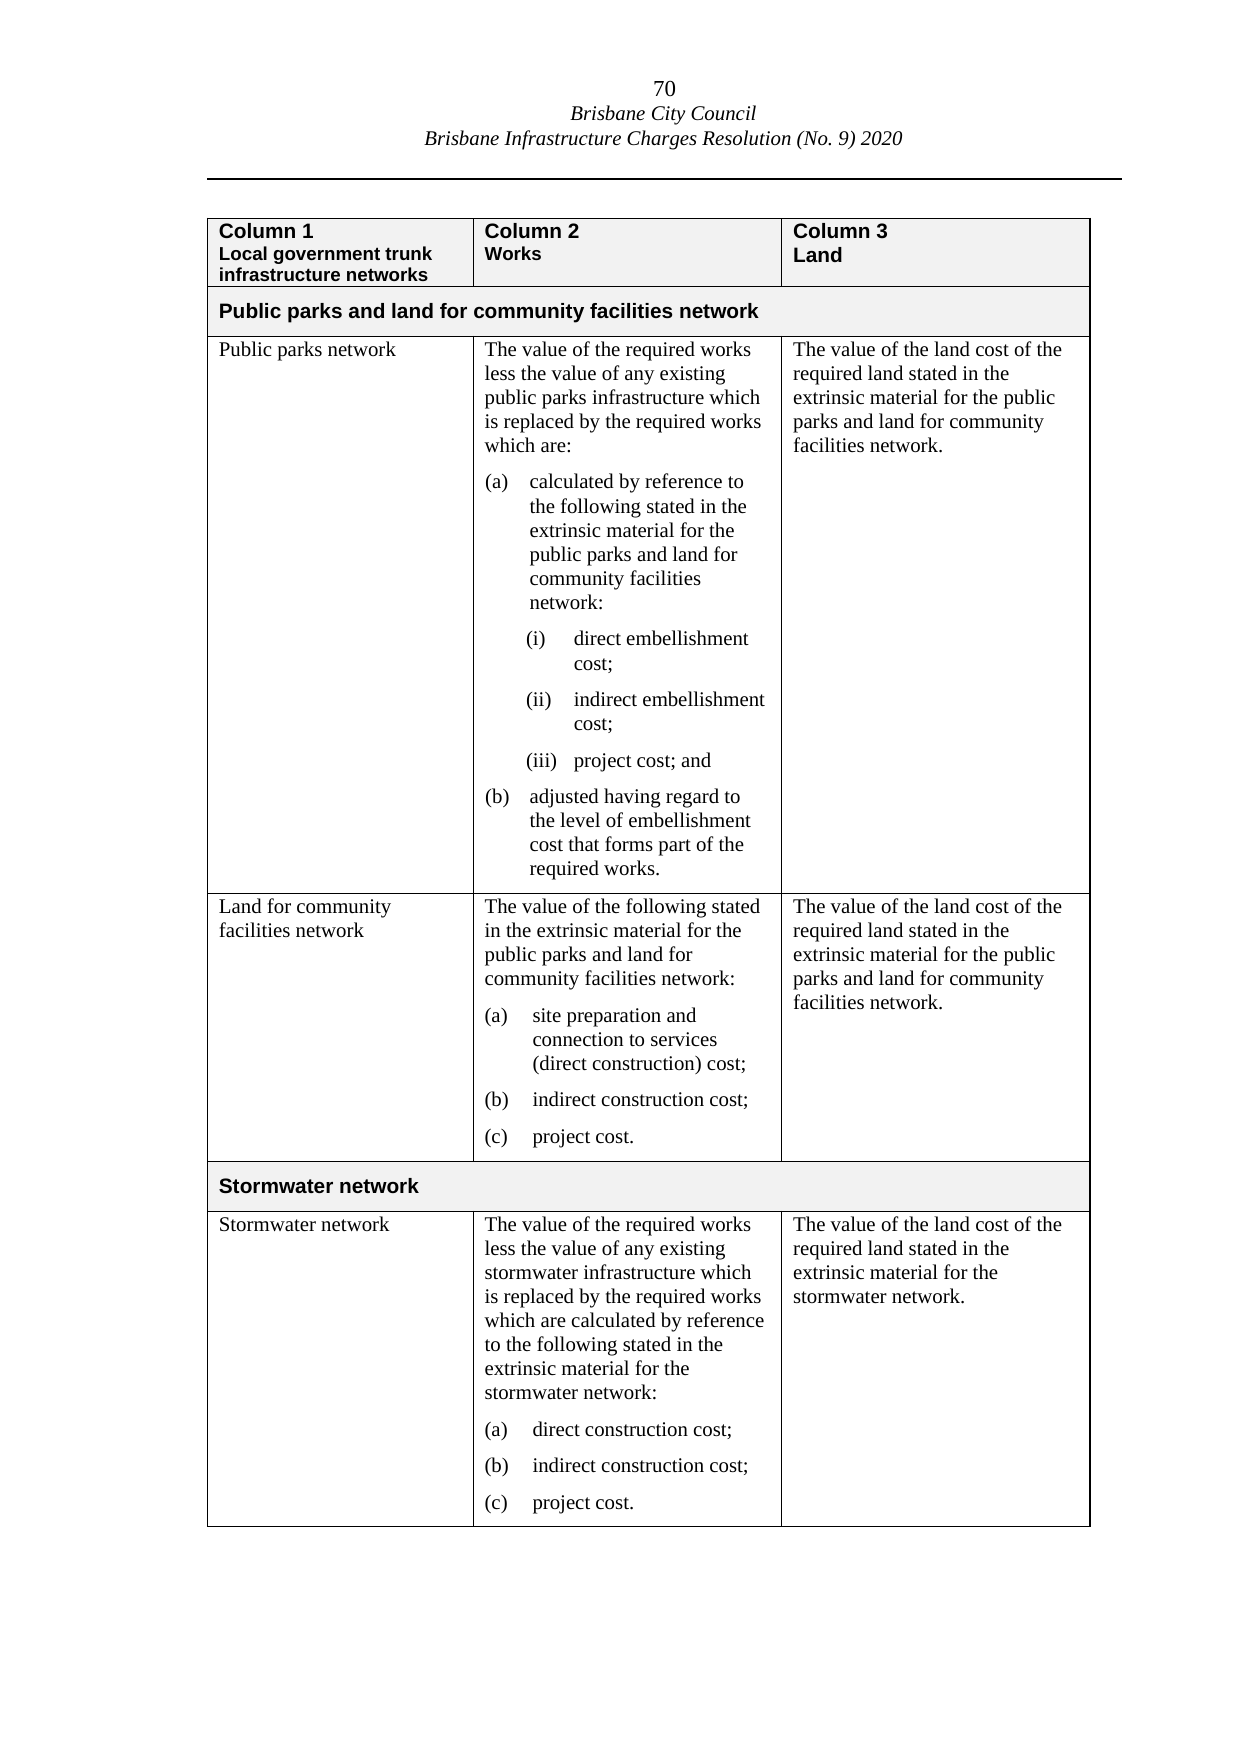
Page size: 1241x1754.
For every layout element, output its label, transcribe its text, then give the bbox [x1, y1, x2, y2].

table_cell The value of the required works less the value of any existing stormwater infrastructure which is replaced by the required works which are calculated by reference to the following stated in the extrinsic material for the stormwater network: (a) direct construction cost; (b) indirect construction cost; (c) project cost. [474, 1212, 781, 1526]
table_cell Public parks and land for community facilities network [208, 287, 1089, 336]
table_cell The value of the required works less the value of any existing public parks infrastructure which is replaced by the required works which are: (a) calculated by reference to the following stated in the extrinsic material for the public parks and land for community facilities network: (i) direct embellishment cost; (ii) indirect embellishment cost; (iii) project cost; and (b) adjusted having regard to the level of embellishment cost that forms part of the required works. [474, 337, 781, 893]
table_cell Public parks network [208, 337, 473, 893]
table_header Column 1 Local government trunk infrastructure networks [208, 219, 473, 286]
table_header Column 3 Land [782, 219, 1089, 286]
table_cell The value of the land cost of the required land stated in the extrinsic material for the public parks and land for community facilities network. [782, 894, 1089, 1161]
table_cell The value of the following stated in the extrinsic material for the public parks and land for community facilities network: (a) site preparation and connection to services (direct construction) cost; (b) indirect construction cost; (c) project cost. [474, 894, 781, 1161]
table_cell Stormwater network [208, 1162, 1089, 1211]
table_header Column 2 Works [474, 219, 781, 286]
table_cell The value of the land cost of the required land stated in the extrinsic material for the stormwater network. [782, 1212, 1089, 1526]
table_cell The value of the land cost of the required land stated in the extrinsic material for the public parks and land for community facilities network. [782, 337, 1089, 893]
table_cell Stormwater network [208, 1212, 473, 1526]
table_cell Land for community facilities network [208, 894, 473, 1161]
